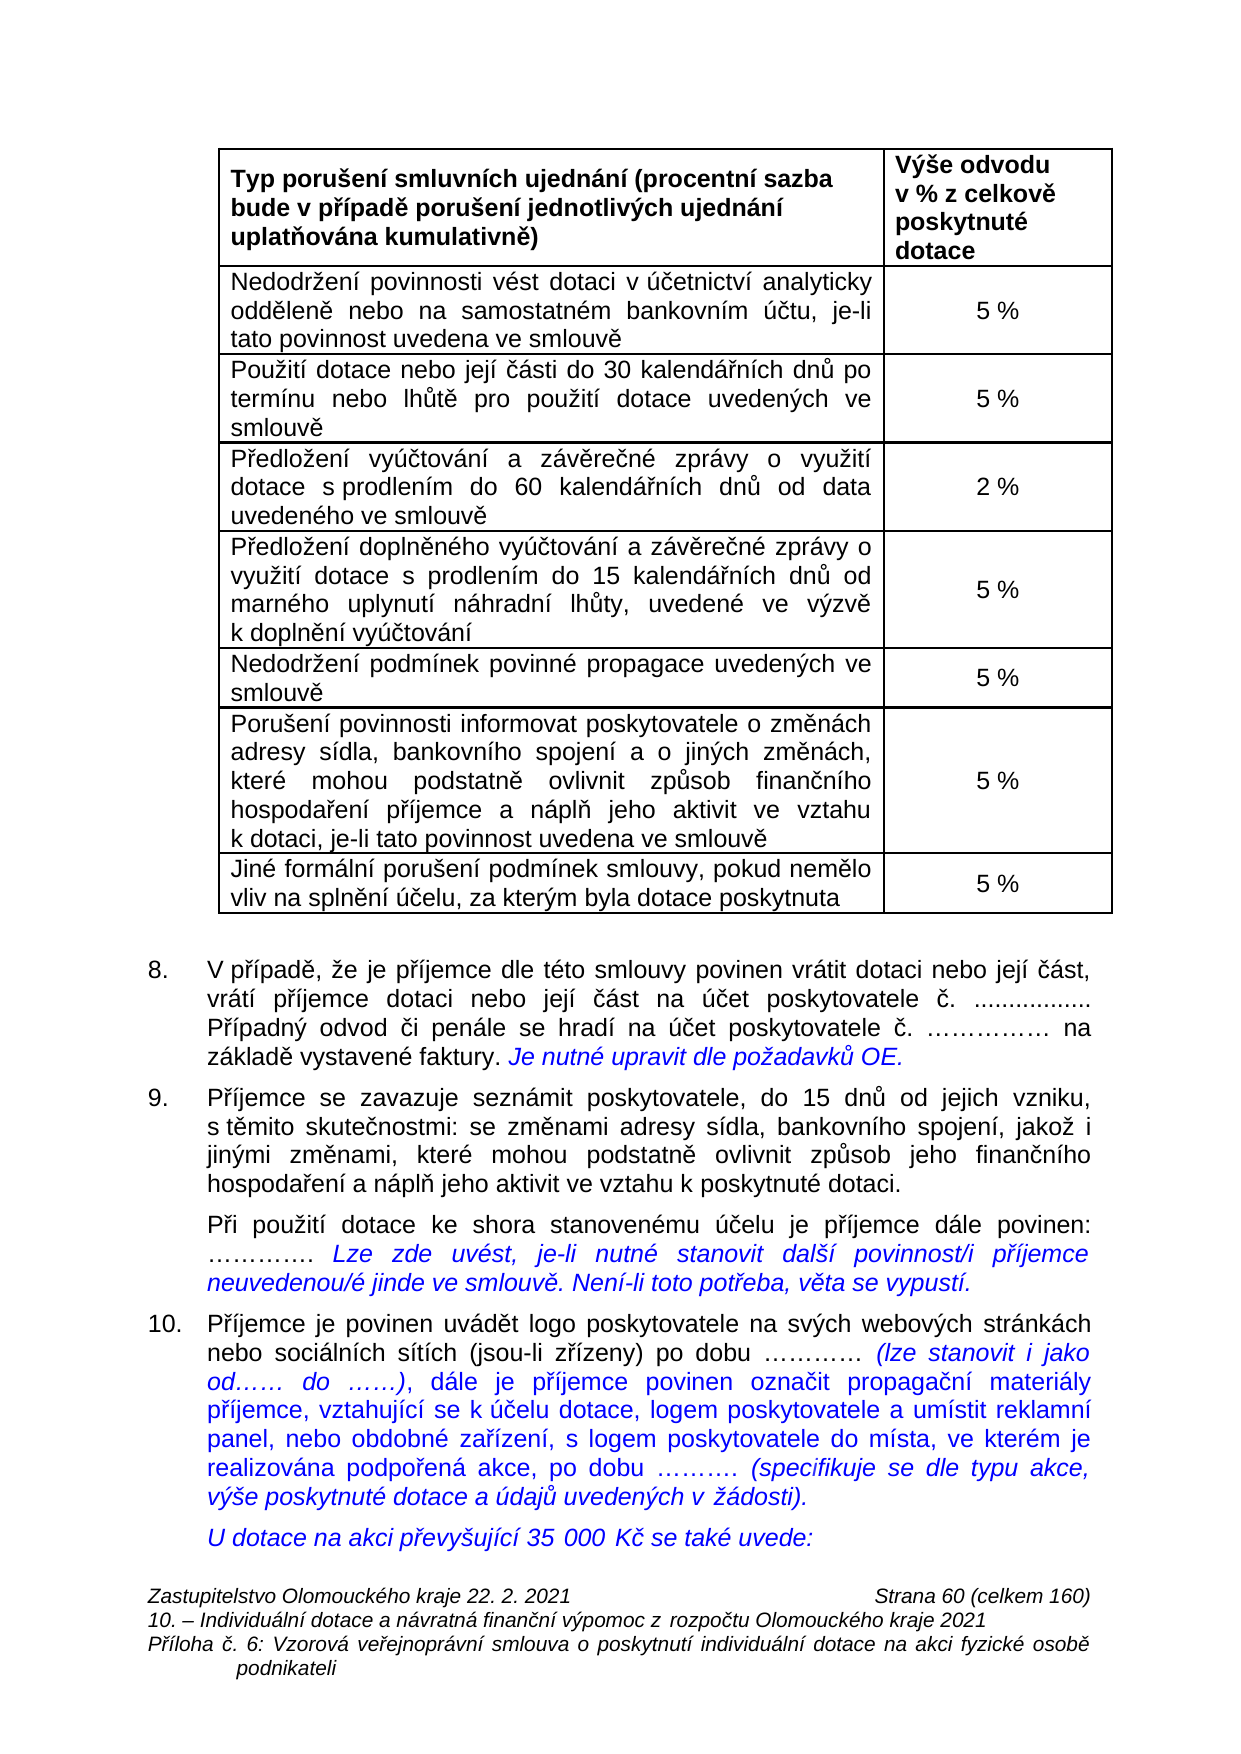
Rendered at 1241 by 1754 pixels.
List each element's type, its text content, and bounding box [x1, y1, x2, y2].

table_cell 5 % [885, 854, 1111, 912]
table_cell 2 % [885, 444, 1111, 530]
table_cell Nedodržení podmínek povinné propagace uvedených ve smlouvě [220, 649, 883, 706]
table_cell 5 % [885, 649, 1111, 706]
table_header Výše odvodu v % z celkově poskytnuté dotace [885, 150, 1111, 265]
text Při použití dotace ke shora stanovenému účelu je příjemce dále povinen: …………. Lze zde uvést, je-li nutné stanovit další povinnost/i příjemce neuvedenou/é jinde ve smlouvě. Není-li toto potřeba, věta se vypustí. [207, 1210, 1092, 1296]
table_cell 5 % [885, 267, 1111, 353]
table_header Typ porušení smluvních ujednání (procentní sazba bude v případě porušení jednotlivých ujednání uplatňována kumulativně) [220, 150, 883, 265]
text U dotace na akci převyšující 35 000 Kč se také uvede: [207, 1523, 1092, 1551]
table_cell Nedodržení povinnosti vést dotaci v účetnictví analyticky odděleně nebo na samostatném bankovním účtu, je-li tato povinnost uvedena ve smlouvě [220, 267, 883, 353]
list Příjemce je povinen uvádět logo poskytovatele na svých webových stránkách nebo sociálních sítích (jsou-li zřízeny) po dobu ………… (lze stanovit i jako od…… do ……), dále je příjemce povinen označit propagační materiály příjemce, vztahující se k účelu dotace, logem poskytovatele a umístit reklamní panel, nebo obdobné zařízení, s logem poskytovatele do místa, ve kterém je realizována podpořená akce, po dobu ………. (specifikuje se dle typu akce, výše poskytnuté dotace a údajů uvedených v žádosti). [148, 1309, 1092, 1510]
list V případě, že je příjemce dle této smlouvy povinen vrátit dotaci nebo její část, vrátí příjemce dotaci nebo její část na účet poskytovatele č. ................. Případný odvod či penále se hradí na účet poskytovatele č. …………… na základě vystavené faktury. Je nutné upravit dle požadavků OE. [148, 955, 1092, 1070]
table_cell Použití dotace nebo její části do 30 kalendářních dnů po termínu nebo lhůtě pro použití dotace uvedených ve smlouvě [220, 355, 883, 441]
table_cell Porušení povinnosti informovat poskytovatele o změnách adresy sídla, bankovního spojení a o jiných změnách, které mohou podstatně ovlivnit způsob finančního hospodaření příjemce a náplň jeho aktivit ve vztahu k dotaci, je-li tato povinnost uvedena ve smlouvě [220, 709, 883, 852]
table_cell 5 % [885, 532, 1111, 647]
table_cell Předložení doplněného vyúčtování a závěrečné zprávy o využití dotace s prodlením do 15 kalendářních dnů od marného uplynutí náhradní lhůty, uvedené ve výzvě k doplnění vyúčtování [220, 532, 883, 647]
table_cell Jiné formální porušení podmínek smlouvy, pokud nemělo vliv na splnění účelu, za kterým byla dotace poskytnuta [220, 854, 883, 912]
table_cell 5 % [885, 709, 1111, 852]
table_cell Předložení vyúčtování a závěrečné zprávy o využití dotace s prodlením do 60 kalendářních dnů od data uvedeného ve smlouvě [220, 444, 883, 530]
list Příjemce se zavazuje seznámit poskytovatele, do 15 dnů od jejich vzniku, s těmito skutečnostmi: se změnami adresy sídla, bankovního spojení, jakož i jinými změnami, které mohou podstatně ovlivnit způsob jeho finančního hospodaření a náplň jeho aktivit ve vztahu k poskytnuté dotaci. [148, 1083, 1092, 1198]
table_cell 5 % [885, 355, 1111, 441]
